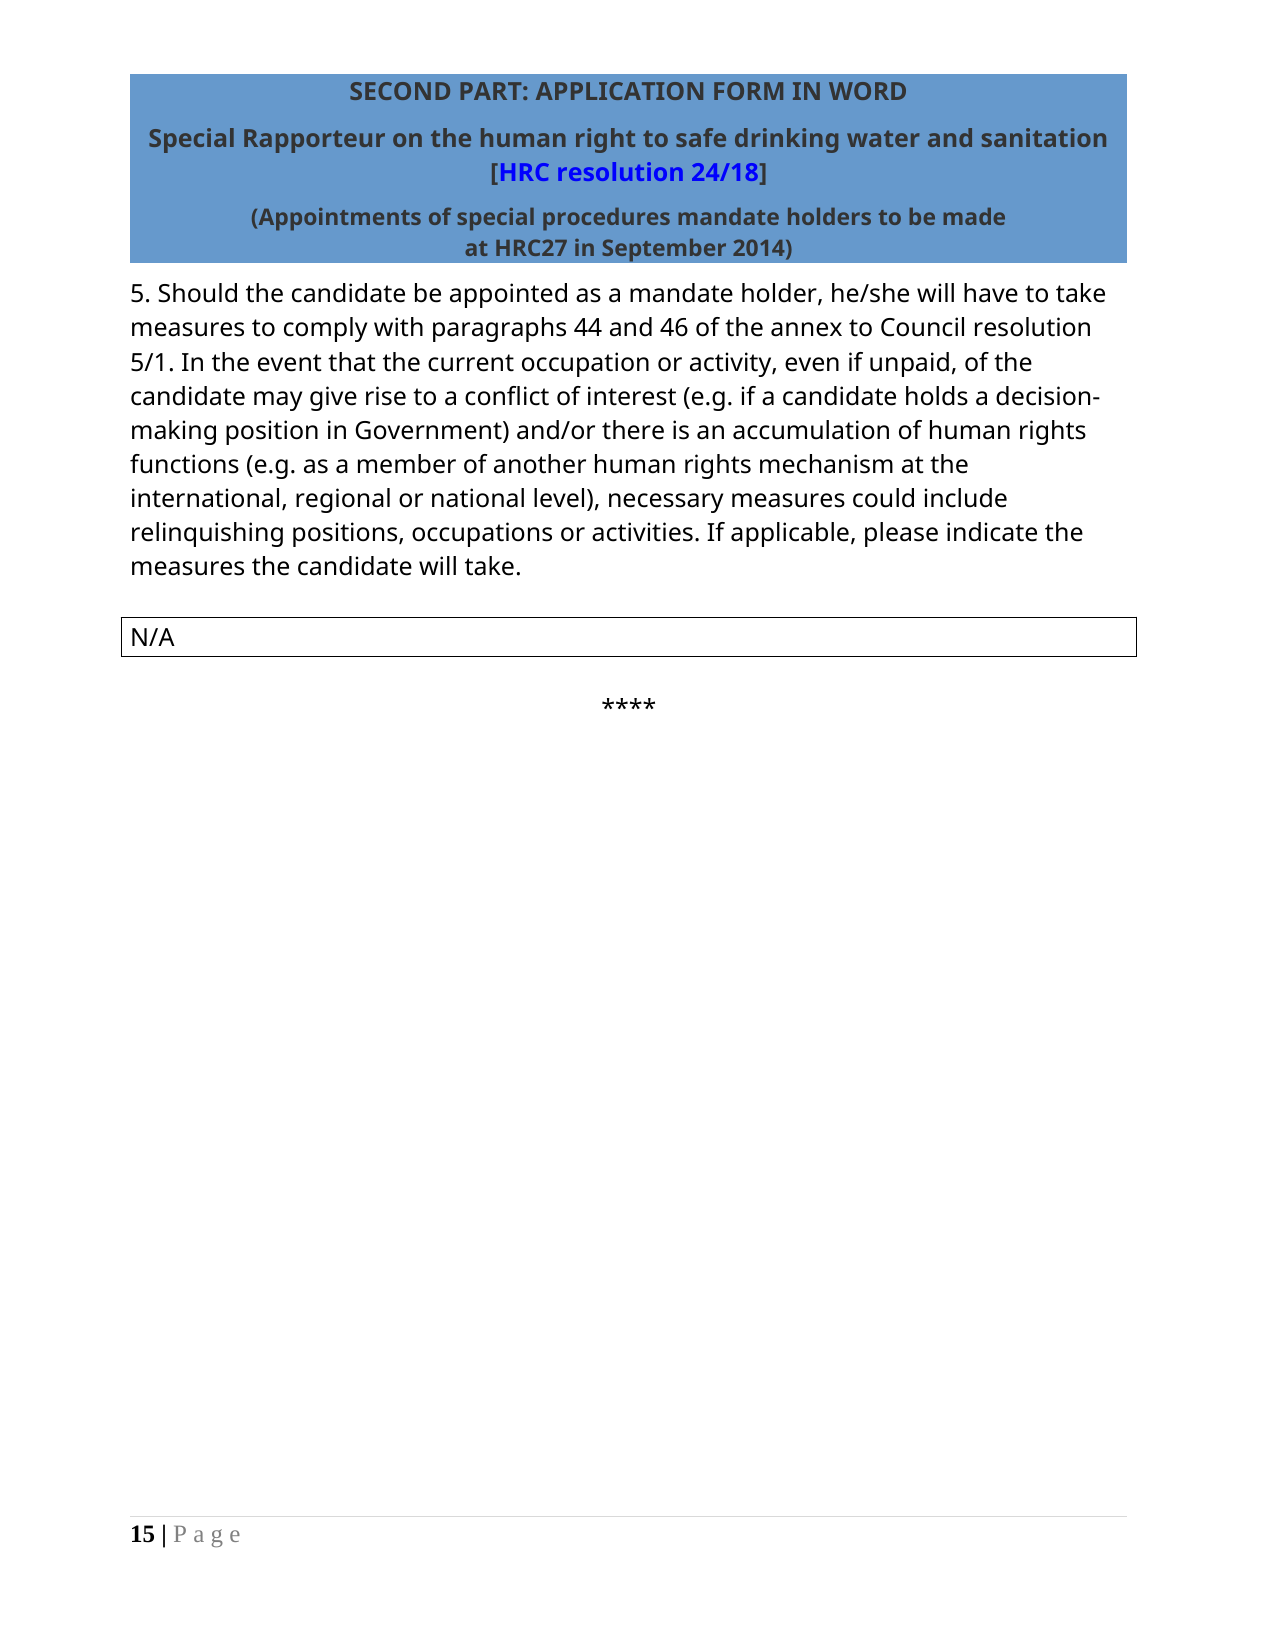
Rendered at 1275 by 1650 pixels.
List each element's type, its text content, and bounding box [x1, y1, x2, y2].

text 5. Should the candidate be appointed as a mandate holder, he/she will have to take measures to comply with paragraphs 44 and 46 of the annex to Council resolution 5/1. In the event that the current occupation or activity, even if unpaid, of the candidate may give rise to a conflict of interest (e.g. if a candidate holds a decision-making position in Government) and/or there is an accumulation of human rights functions (e.g. as a member of another human rights mechanism at the international, regional or national level), necessary measures could include relinquishing positions, occupations or activities. If applicable, please indicate the measures the candidate will take. [130, 276, 1127, 583]
text **** [130, 691, 1127, 725]
text N/A [122, 618, 1136, 656]
